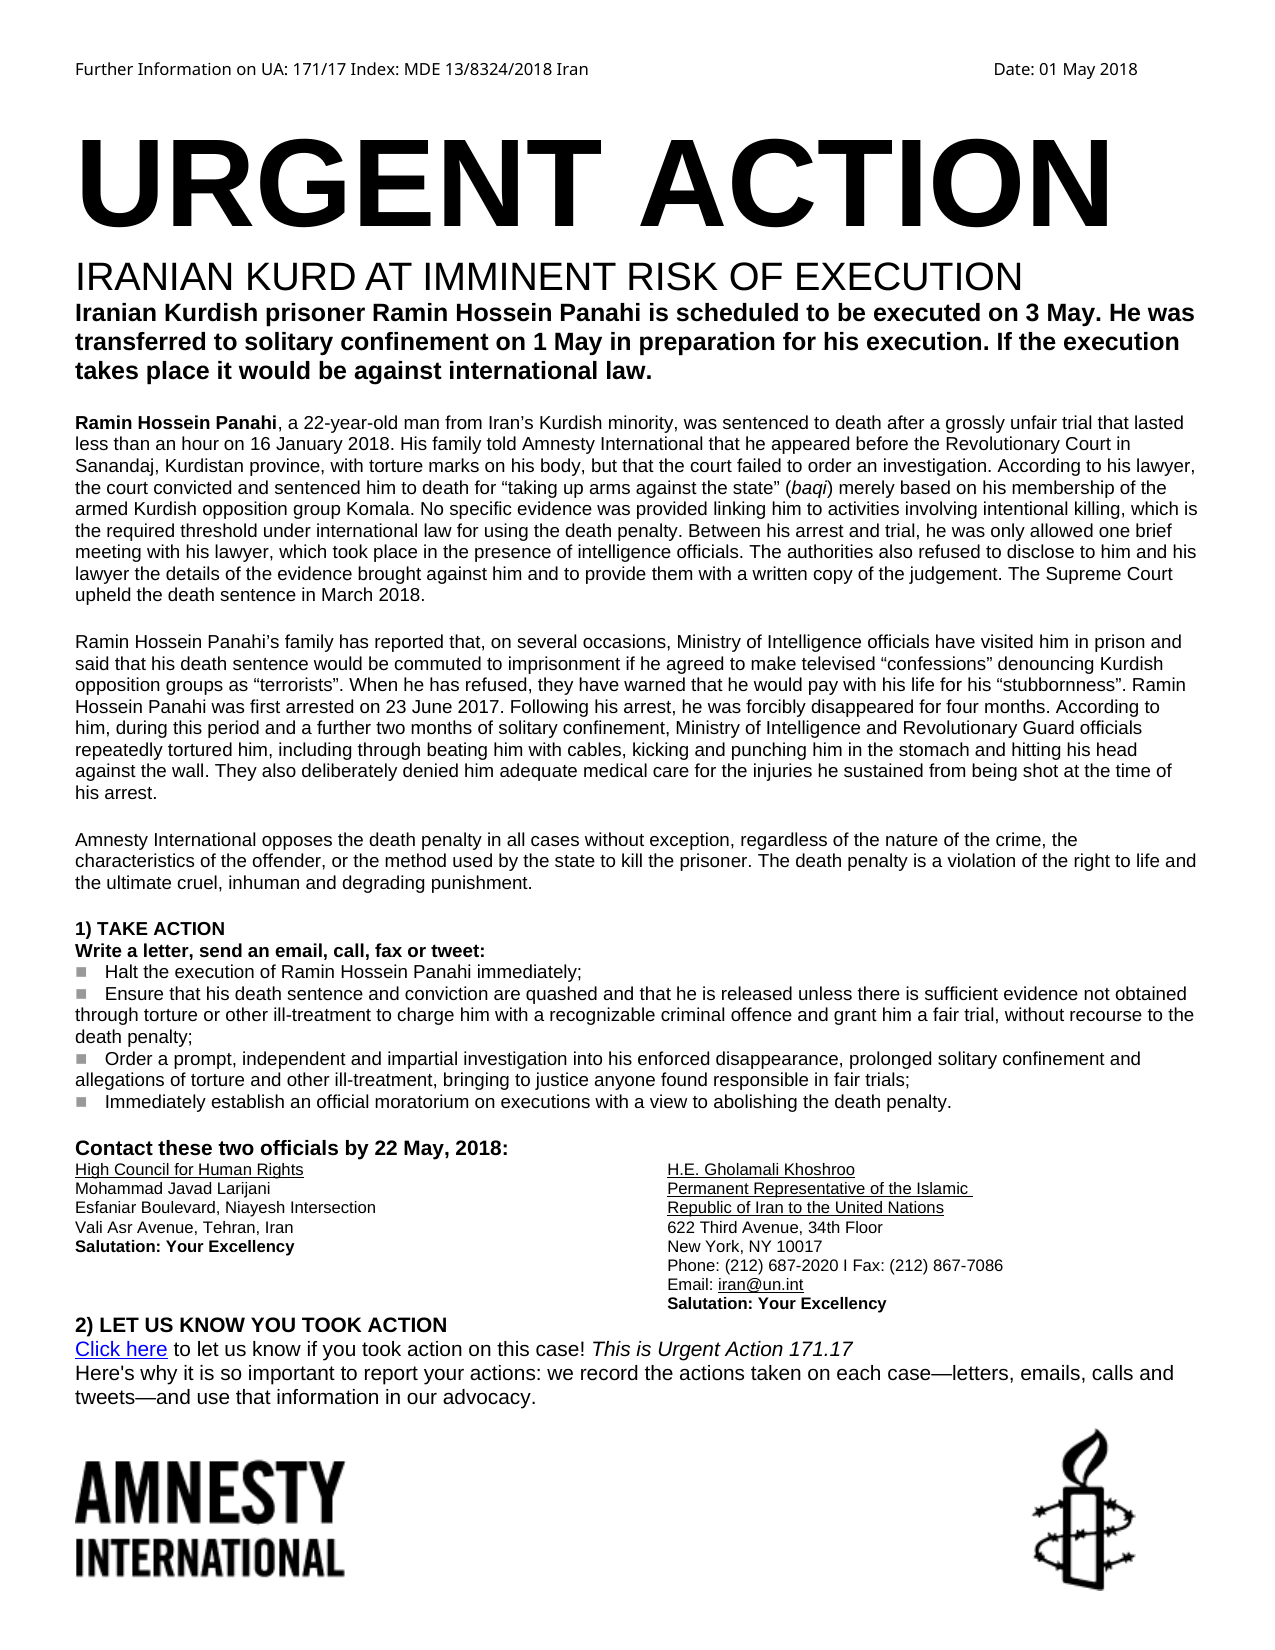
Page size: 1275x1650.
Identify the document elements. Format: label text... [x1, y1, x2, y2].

picture [75, 1428, 1136, 1591]
text Email: iran@un.int [667, 1275, 1200, 1294]
text Iranian Kurdish prisoner Ramin Hossein Panahi is scheduled to be executed on 3 May. He was transferred to solitary confinement on 1 May in preparation for his execution. If the execution takes place it would be against international law. [75, 298, 1200, 384]
text Mohammad Javad Larijani [75, 1179, 608, 1198]
text Salutation: Your Excellency [667, 1294, 1200, 1313]
text Vali Asr Avenue, Tehran, Iran [75, 1217, 608, 1237]
text New York, NY 10017 [667, 1237, 1200, 1256]
text Contact these two officials by 22 May, 2018: [75, 1136, 1200, 1160]
text Click here to let us know if you took action on this case! This is Urgent Action 171.17 [75, 1337, 1200, 1361]
text Ramin Hossein Panahi, a 22-year-old man from Iran’s Kurdish minority, was sentenced to death after a grossly unfair trial that lasted less than an hour on 16 January 2018. His family told Amnesty International that he appeared before the Revolutionary Court in Sanandaj, Kurdistan province, with torture marks on his body, but that the court failed to order an investigation. According to his lawyer, the court convicted and sentenced him to death for “taking up arms against the state” (baqi) merely based on his membership of the armed Kurdish opposition group Komala. No specific evidence was provided linking him to activities involving intentional killing, which is the required threshold under international law for using the death penalty. Between his arrest and trial, he was only allowed one brief meeting with his lawyer, which took place in the presence of intelligence officials. The authorities also refused to disclose to him and his lawyer the details of the evidence brought against him and to provide them with a written copy of the judgement. The Supreme Court upheld the death sentence in March 2018. [75, 412, 1200, 606]
subtitle URGENT ACTION [75, 109, 1200, 253]
list Ensure that his death sentence and conviction are quashed and that he is released unless there is sufficient evidence not obtained through torture or other ill-treatment to charge him with a recognizable criminal offence and grant him a fair trial, without recourse to the death penalty; [75, 983, 1200, 1047]
list Halt the execution of Ramin Hossein Panahi immediately; [75, 961, 1200, 983]
text 2) LET US KNOW YOU TOOK ACTION [75, 1313, 1200, 1337]
text H.E. Gholamali Khoshroo [667, 1160, 1200, 1179]
text Phone: (212) 687-2020 I Fax: (212) 867-7086 [667, 1256, 1200, 1275]
text High Council for Human Rights [75, 1160, 608, 1179]
text Permanent Representative of the Islamic Republic of Iran to the United Nations [667, 1179, 1200, 1217]
text Write a letter, send an email, call, fax or tweet: [75, 939, 1200, 961]
text Here's why it is so important to report your actions: we record the actions taken on each case—letters, emails, calls and tweets—and use that information in our advocacy. [75, 1361, 1200, 1409]
list Order a prompt, independent and impartial investigation into his enforced disappearance, prolonged solitary confinement and allegations of torture and other ill-treatment, bringing to justice anyone found responsible in fair trials; [75, 1047, 1200, 1091]
text 622 Third Avenue, 34th Floor [667, 1217, 1200, 1237]
text Salutation: Your Excellency [75, 1237, 608, 1256]
text Iranian kurd at imminent risk of execution [75, 253, 1200, 298]
text Ramin Hossein Panahi’s family has reported that, on several occasions, Ministry of Intelligence officials have visited him in prison and said that his death sentence would be commuted to imprisonment if he agreed to make televised “confessions” denouncing Kurdish opposition groups as “terrorists”. When he has refused, they have warned that he would pay with his life for his “stubbornness”. Ramin Hossein Panahi was first arrested on 23 June 2017. Following his arrest, he was forcibly disappeared for four months. According to him, during this period and a further two months of solitary confinement, Ministry of Intelligence and Revolutionary Guard officials repeatedly tortured him, including through beating him with cables, kicking and punching him in the stomach and hitting his head against the wall. They also deliberately denied him adequate medical care for the injuries he sustained from being shot at the time of his arrest. [75, 631, 1200, 803]
text 1) TAKE ACTION [75, 918, 1200, 939]
text Amnesty International opposes the death penalty in all cases without exception, regardless of the nature of the crime, the characteristics of the offender, or the method used by the state to kill the prisoner. The death penalty is a violation of the right to life and the ultimate cruel, inhuman and degrading punishment. [75, 828, 1200, 893]
list Immediately establish an official moratorium on executions with a view to abolishing the death penalty. [75, 1091, 1200, 1112]
text Esfaniar Boulevard, Niayesh Intersection [75, 1198, 608, 1217]
